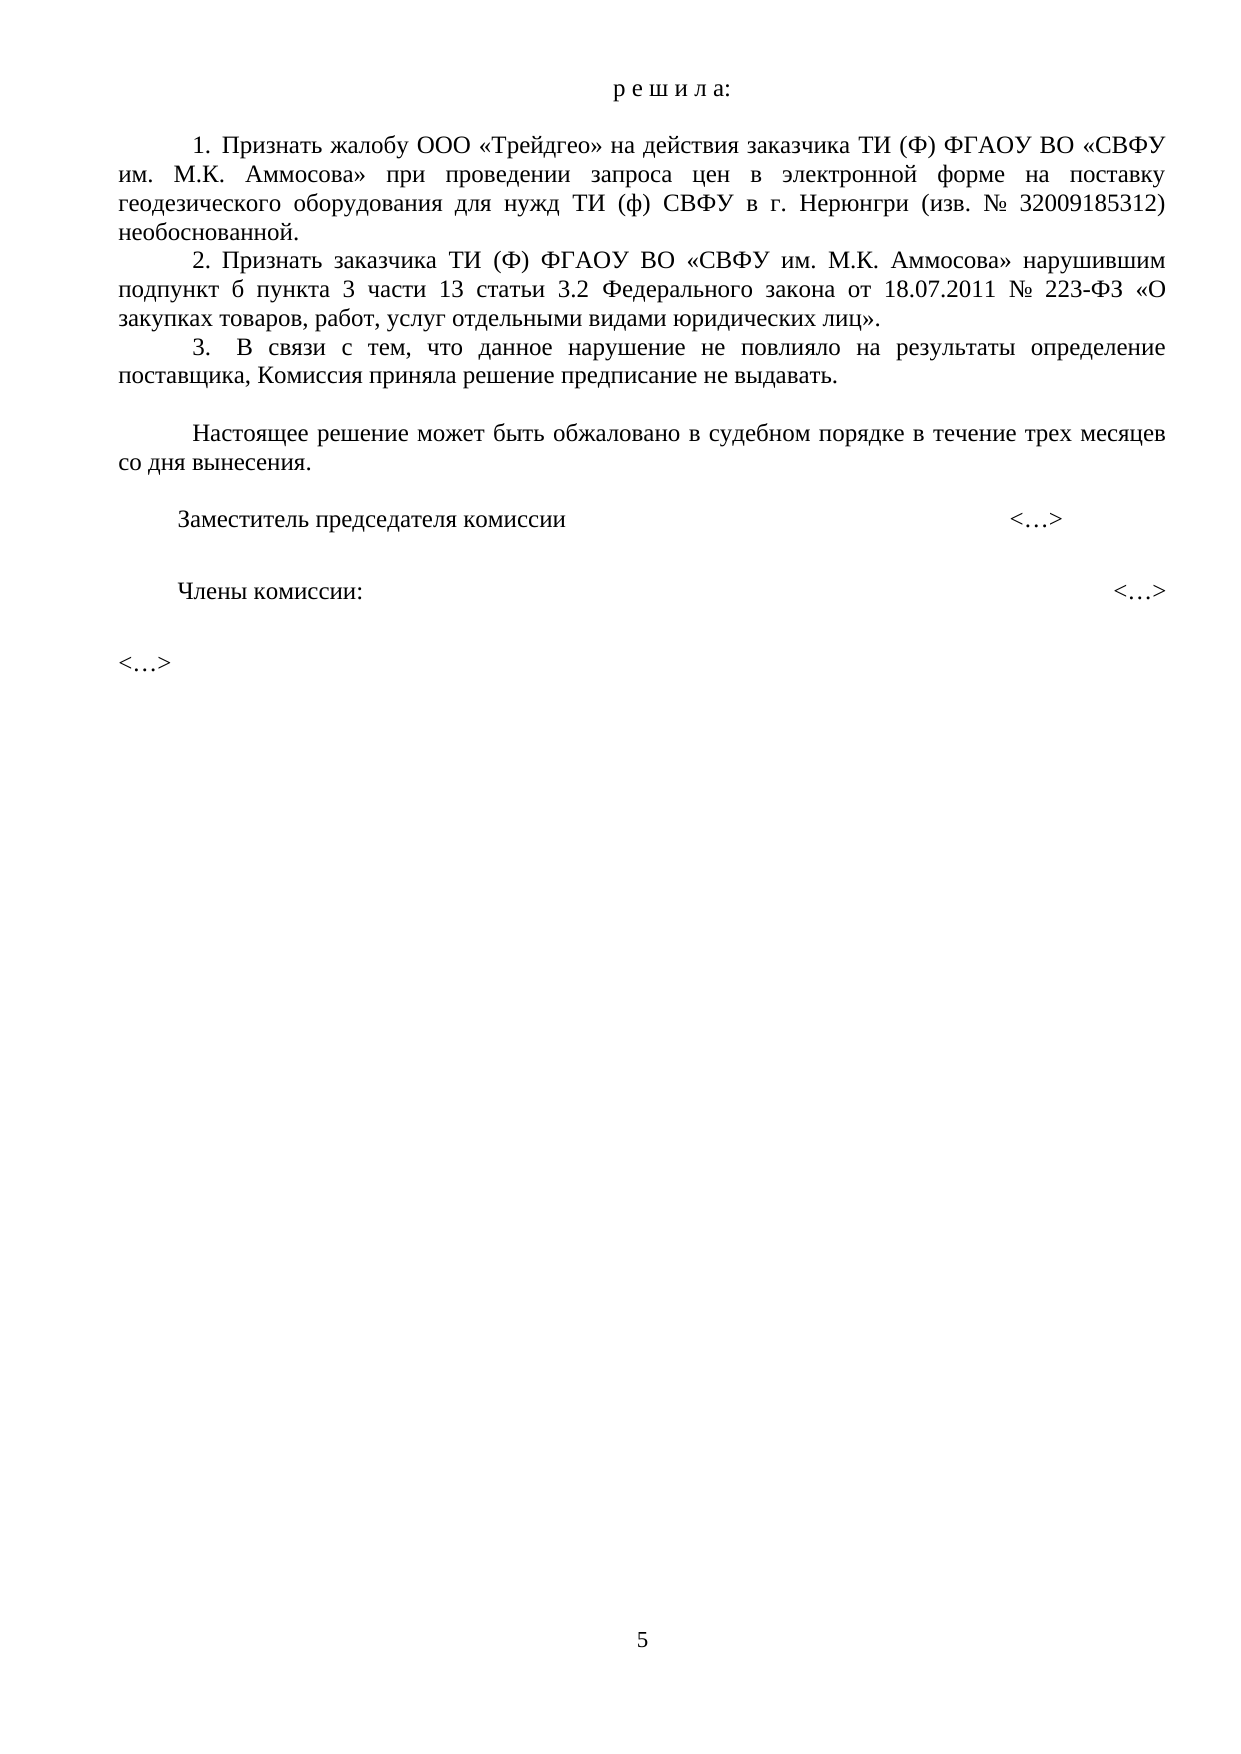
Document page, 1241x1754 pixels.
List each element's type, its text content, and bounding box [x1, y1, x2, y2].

text р е ш и л а: [118, 73, 1167, 102]
list Признать заказчика ТИ (Ф) ФГАОУ ВО «СВФУ им. М.К. Аммосова» нарушившим подпункт б пункта 3 части 13 статьи 3.2 Федерального закона от 18.07.2011 № 223-ФЗ «О закупках товаров, работ, услуг отдельными видами юридических лиц». [118, 246, 1167, 332]
list Признать жалобу ООО «Трейдгео» на действия заказчика ТИ (Ф) ФГАОУ ВО «СВФУ им. М.К. Аммосова» при проведении запроса цен в электронной форме на поставку геодезического оборудования для нужд ТИ (ф) СВФУ в г. Нерюнгри (изв. № 32009185312) необоснованной. [118, 131, 1167, 246]
list В связи с тем, что данное нарушение не повлияло на результаты определение поставщика, Комиссия приняла решение предписание не выдавать. [118, 332, 1167, 389]
text Заместитель председателя комиссии <…> [118, 504, 1167, 533]
text Члены комиссии: <…> <…> [118, 576, 1167, 677]
text Настоящее решение может быть обжаловано в судебном порядке в течение трех месяцев со дня вынесения. [118, 418, 1167, 476]
